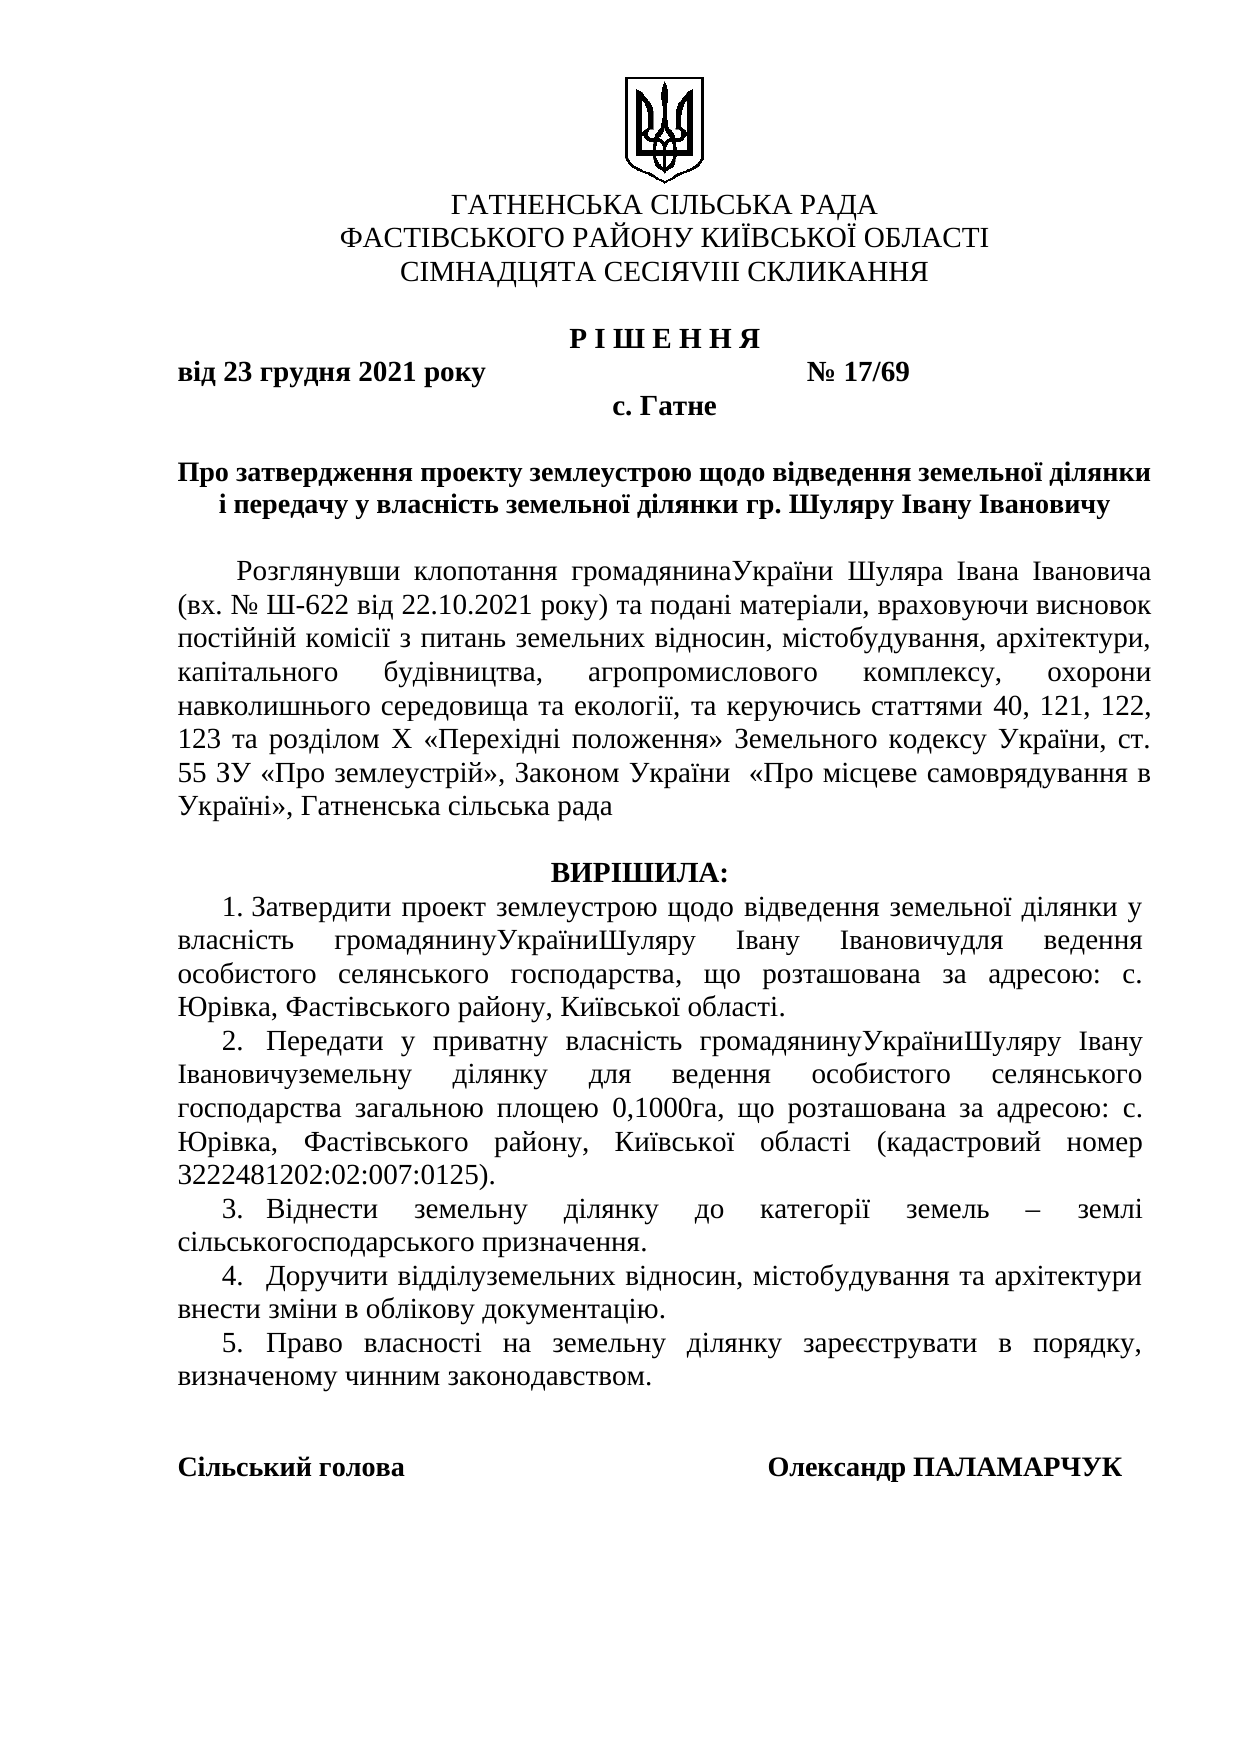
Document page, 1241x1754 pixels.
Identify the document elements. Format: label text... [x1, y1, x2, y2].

text Сільський голова Олександр ПАЛАМАРЧУК [177, 1450, 1152, 1482]
text ВИРІШИЛА: [118, 855, 1162, 889]
text СІМНАДЦЯТА СЕСІЯVІІІ СКЛИКАННЯ [177, 254, 1152, 287]
text Про затвердження проекту землеустрою щодо відведення земельної ділянки і передачу у власність земельної ділянки гр. Шуляру Івану Івановичу [177, 455, 1152, 520]
list Передати у приватну власність громадянинуУкраїниШуляру Івану Івановичуземельну ділянку для ведення особистого селянського господарства загальною площею 0,1000га, що розташована за адресою: с. Юрівка, Фастівського району, Київської області (кадастровий номер 3222481202:02:007:0125). [177, 1023, 1143, 1191]
list Затвердити проект землеустрою щодо відведення земельної ділянки у власність громадянинуУкраїниШуляру Івану Івановичудля ведення особистого селянського господарства, що розташована за адресою: с. Юрівка, Фастівського району, Київської області. [177, 889, 1143, 1023]
text ФАСТІВСЬКОГО РАЙОНУ КИЇВСЬКОЇ ОБЛАСТІ [177, 220, 1152, 254]
text ГАТНЕНСЬКА СІЛЬСЬКА РАДА [177, 187, 1152, 220]
text с. Гатне [177, 388, 1152, 422]
list Право власності на земельну ділянку зареєструвати в порядку, визначеному чинним законодавством. [177, 1325, 1143, 1392]
text Розглянувши клопотання громадянинаУкраїни Шуляра Івана Івановича (вх. № Ш-622 від 22.10.2021 року) та подані матеріали, враховуючи висновок постійній комісії з питань земельних відносин, містобудування, архітектури, капітального будівництва, агропромислового комплексу, охорони навколишнього середовища та екології, та керуючись статтями 40, 121, 122, 123 та розділом X «Перехідні положення» Земельного кодексу України, ст. 55 ЗУ «Про землеустрій», Законом України «Про місцеве самоврядування в Україні», Гатненська сільська рада [177, 553, 1152, 721]
text Р І Ш Е Н Н Я [177, 321, 1152, 354]
text Розглянувши клопотання громадянинаУкраїни Шуляра Івана Івановича (вх. № Ш-622 від 22.10.2021 року) та подані матеріали, враховуючи висновок постійній комісії з питань земельних відносин, містобудування, архітектури, капітального будівництва, агропромислового комплексу, охорони навколишнього середовища та екології, та керуючись статтями 40, 121, 122, 123 та розділом X «Перехідні положення» Земельного кодексу України, ст. 55 ЗУ «Про землеустрій», Законом України «Про місцеве самоврядування в Україні», Гатненська сільська рада [177, 755, 1152, 822]
list Віднести земельну ділянку до категорії земель – землі сільськогосподарського призначення. [177, 1191, 1143, 1258]
text від 23 грудня 2021 року № 17/69 [177, 354, 1152, 388]
list Доручити відділуземельних відносин, містобудування та архітектури внести зміни в облікову документацію. [177, 1258, 1143, 1325]
